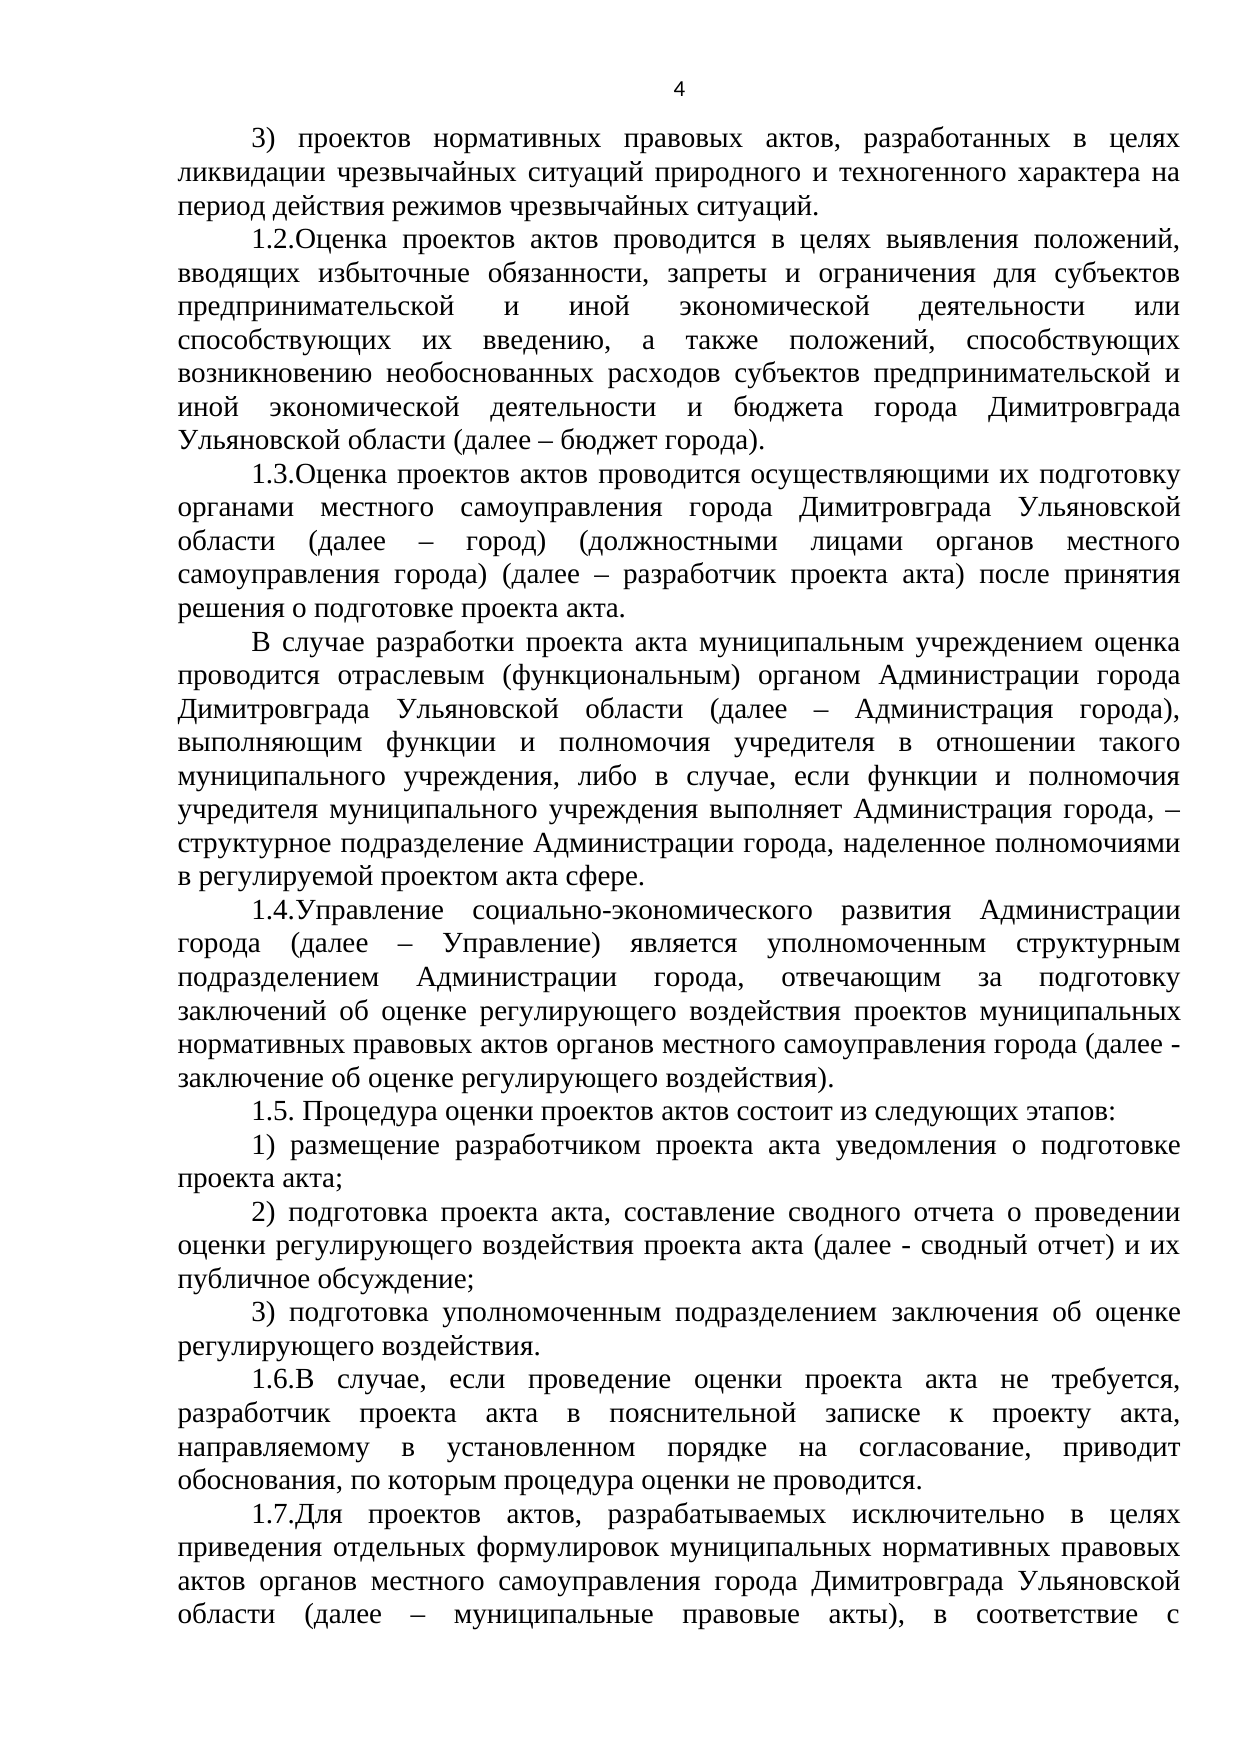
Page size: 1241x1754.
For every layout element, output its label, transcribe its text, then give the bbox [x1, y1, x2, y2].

text В случае разработки проекта акта муниципальным учреждением оценка проводится отраслевым (функциональным) органом Администрации города Димитровграда Ульяновской области (далее – Администрация города), выполняющим функции и полномочия учредителя в отношении такого муниципального учреждения, либо в случае, если функции и полномочия учредителя муниципального учреждения выполняет Администрация города, – структурное подразделение Администрации города, наделенное полномочиями в регулируемой проектом акта сфере. [177, 624, 1181, 892]
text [177, 1496, 1181, 1630]
text 1.3.Оценка проектов актов проводится осуществляющими их подготовку органами местного самоуправления города Димитровграда Ульяновской области (далее – город) (должностными лицами органов местного самоуправления города) (далее – разработчик проекта акта) после принятия решения о подготовке проекта акта. [177, 456, 1181, 624]
text 1.2.Оценка проектов актов проводится в целях выявления положений, вводящих избыточные обязанности, запреты и ограничения для субъектов предпринимательской и иной экономической деятельности или способствующих их введению, а также положений, способствующих возникновению необоснованных расходов субъектов предпринимательской и иной экономической деятельности и бюджета города Димитровграда Ульяновской области (далее – бюджет города). [177, 221, 1181, 456]
text 1.6.В случае, если проведение оценки проекта акта не требуется, разработчик проекта акта в пояснительной записке к проекту акта, направляемому в установленном порядке на согласование, приводит обоснования, по которым процедура оценки не проводится. [177, 1362, 1181, 1496]
text 2) подготовка проекта акта, составление сводного отчета о проведении оценки регулирующего воздействия проекта акта (далее - сводный отчет) и их публичное обсуждение; [177, 1194, 1181, 1294]
text 3) подготовка уполномоченным подразделением заключения об оценке регулирующего воздействия. [177, 1294, 1181, 1362]
text 3) проектов нормативных правовых актов, разработанных в целях ликвидации чрезвычайных ситуаций природного и техногенного характера на период действия режимов чрезвычайных ситуаций. [177, 121, 1181, 221]
text 1.4.Управление социально-экономического развития Администрации города (далее – Управление) является уполномоченным структурным подразделением Администрации города, отвечающим за подготовку заключений об оценке регулирующего воздействия проектов муниципальных нормативных правовых актов органов местного самоуправления города (далее - заключение об оценке регулирующего воздействия). [177, 892, 1181, 1093]
text 1.5. Процедура оценки проектов актов состоит из следующих этапов: [177, 1093, 1181, 1127]
text 1) размещение разработчиком проекта акта уведомления о подготовке проекта акта; [177, 1127, 1181, 1194]
